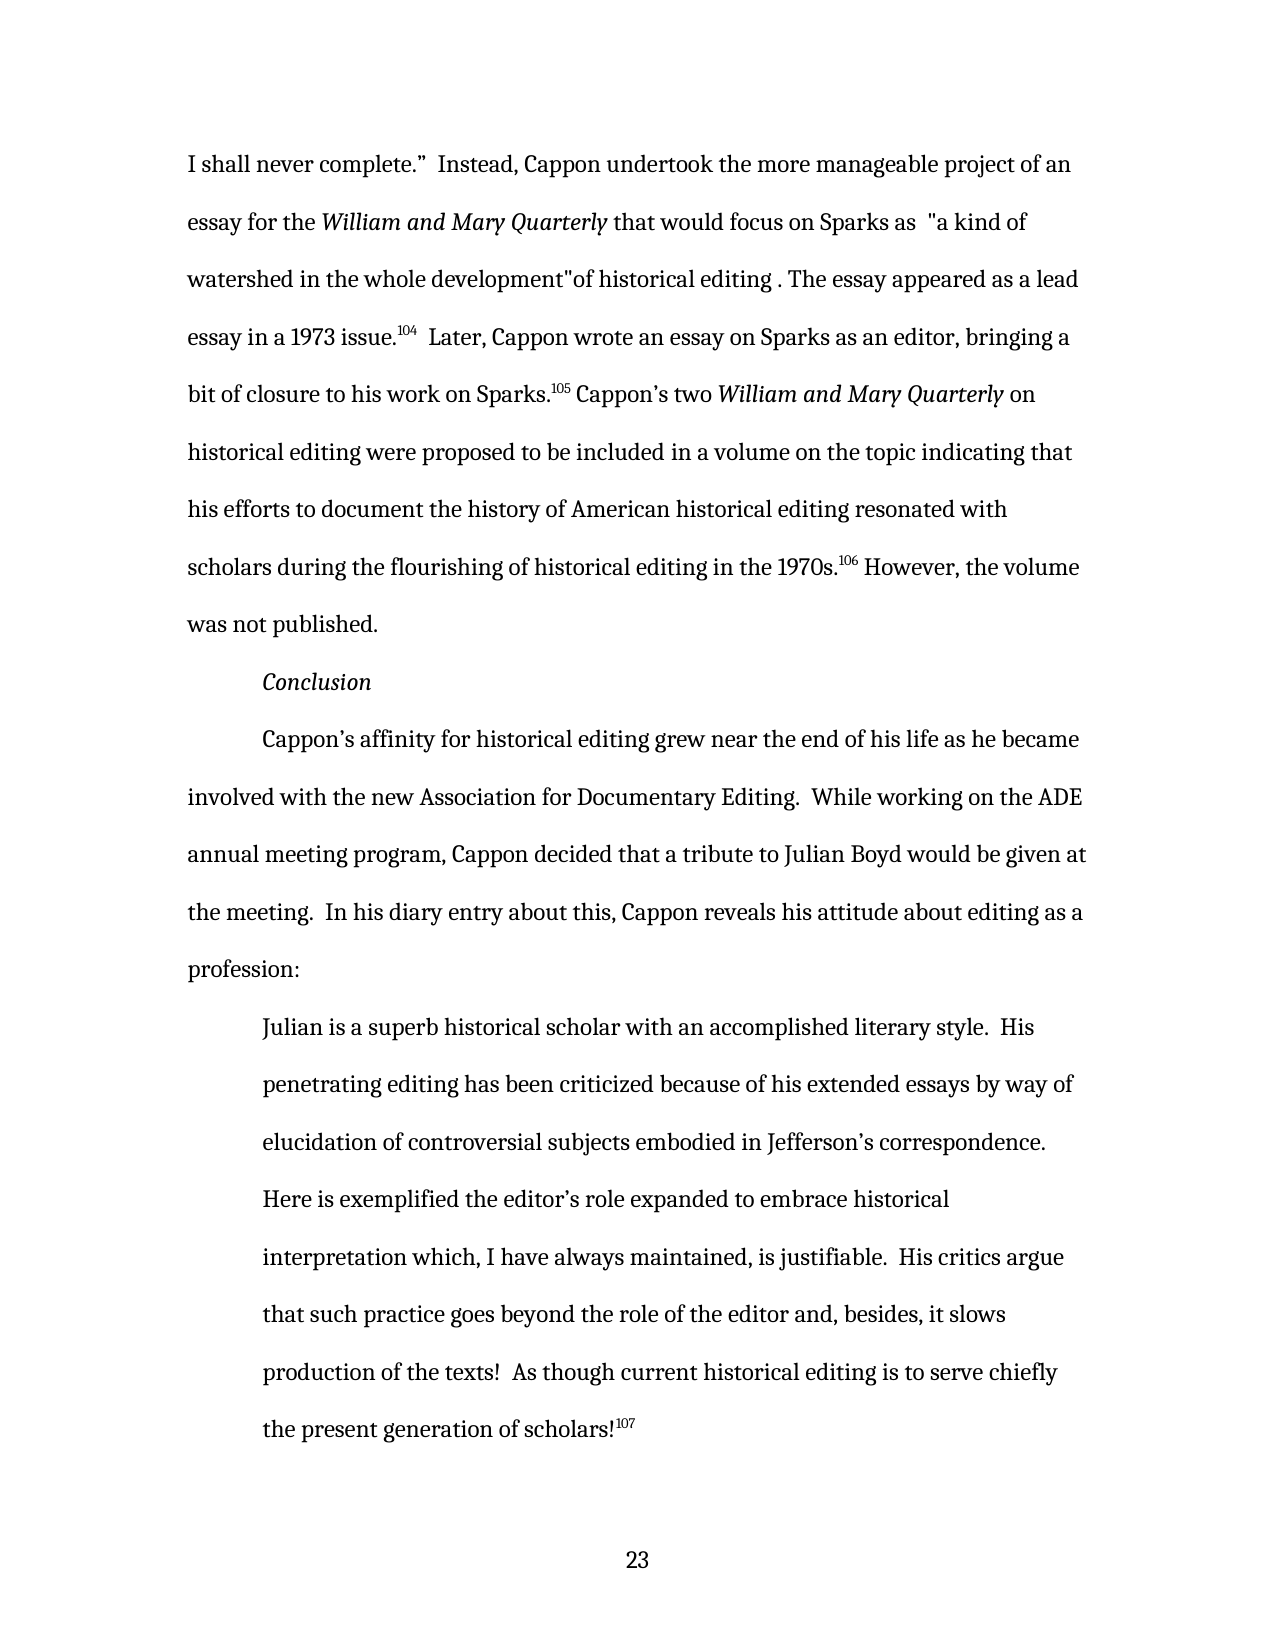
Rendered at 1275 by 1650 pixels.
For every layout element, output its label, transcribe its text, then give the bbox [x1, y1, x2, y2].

text Julian is a superb historical scholar with an accomplished literary style. His penetrating editing has been criticized because of his extended essays by way of elucidation of controversial subjects embodied in Jefferson’s correspondence. Here is exemplified the editor’s role expanded to embrace historical interpretation which, I have always maintained, is justifiable. His critics argue that such practice goes beyond the role of the editor and, besides, it slows production of the texts! As though current historical editing is to serve chiefly the present generation of scholars! [262, 1012, 1087, 1444]
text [187, 150, 1087, 639]
text Cappon’s affinity for historical editing grew near the end of his life as he became involved with the new Association for Documentary Editing. While working on the ADE annual meeting program, Cappon decided that a tribute to Julian Boyd would be given at the meeting. In his diary entry about this, Cappon reveals his attitude about editing as a profession: [187, 725, 1087, 984]
text Conclusion [187, 667, 1087, 696]
